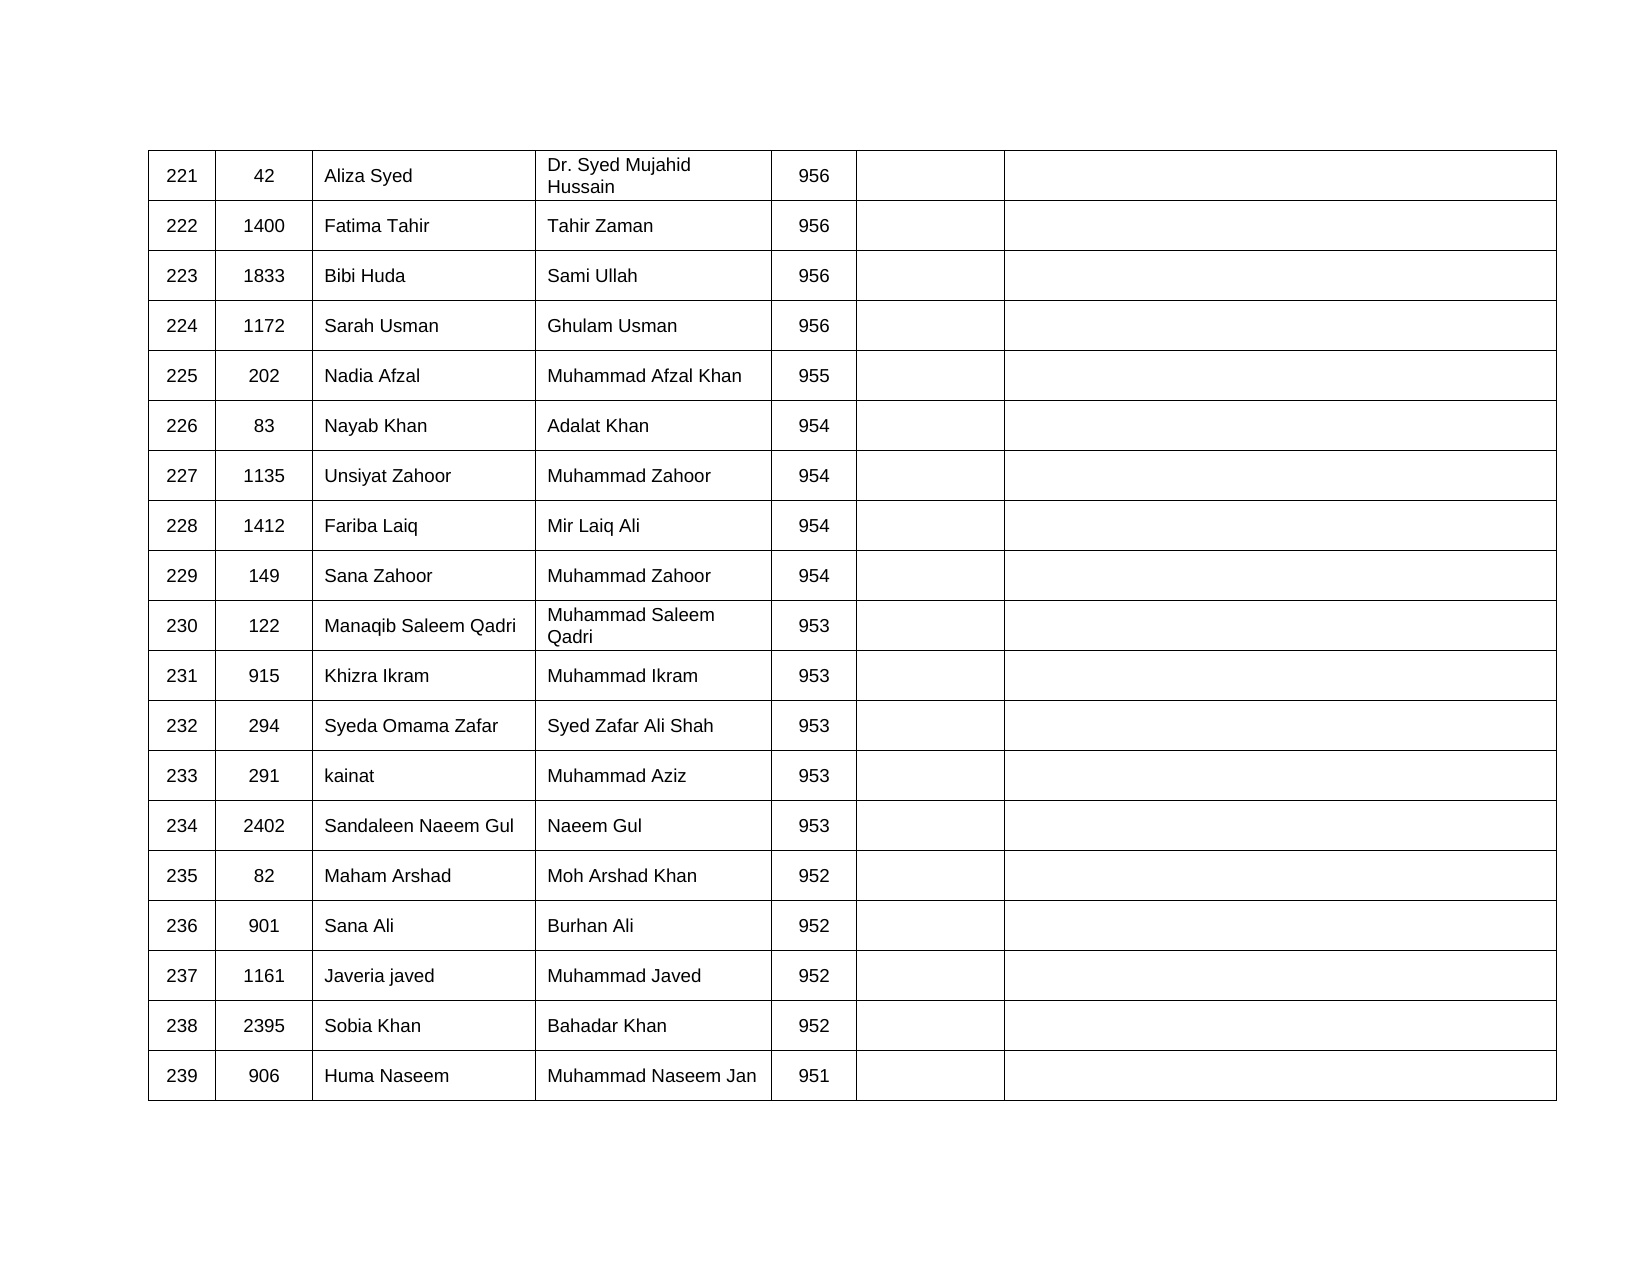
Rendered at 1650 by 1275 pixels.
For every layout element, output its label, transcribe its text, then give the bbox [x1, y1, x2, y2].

table_cell [1005, 801, 1556, 850]
table_cell Sandaleen Naeem Gul [313, 801, 535, 850]
table_cell Sami Ullah [536, 251, 771, 300]
table_cell 230 [149, 601, 215, 650]
table_cell 202 [216, 351, 312, 400]
table_cell 228 [149, 501, 215, 550]
table_cell 1833 [216, 251, 312, 300]
table_cell Naeem Gul [536, 801, 771, 850]
table_cell [857, 451, 1004, 500]
table_cell 291 [216, 751, 312, 800]
table_cell Tahir Zaman [536, 201, 771, 250]
table_cell 956 [772, 151, 856, 200]
table_cell 236 [149, 901, 215, 950]
table_cell 232 [149, 701, 215, 750]
table_cell 234 [149, 801, 215, 850]
table_cell [1005, 151, 1556, 200]
table_cell Bahadar Khan [536, 1001, 771, 1050]
table_cell 956 [772, 201, 856, 250]
table_cell 225 [149, 351, 215, 400]
table_cell [1005, 551, 1556, 600]
table_cell [1005, 901, 1556, 950]
table_cell 901 [216, 901, 312, 950]
table_cell Adalat Khan [536, 401, 771, 450]
table_cell 226 [149, 401, 215, 450]
table_cell [857, 351, 1004, 400]
table_cell Moh Arshad Khan [536, 851, 771, 900]
table_cell Muhammad Naseem Jan [536, 1051, 771, 1100]
table_cell Dr. Syed Mujahid Hussain [536, 151, 771, 200]
table_cell [857, 251, 1004, 300]
table_cell [1005, 751, 1556, 800]
table_cell [857, 201, 1004, 250]
table_cell [857, 651, 1004, 700]
table_cell 223 [149, 251, 215, 300]
table_cell 955 [772, 351, 856, 400]
table_cell 227 [149, 451, 215, 500]
table_cell Sana Zahoor [313, 551, 535, 600]
table_cell Maham Arshad [313, 851, 535, 900]
table_cell Muhammad Javed [536, 951, 771, 1000]
table_cell 231 [149, 651, 215, 700]
table_cell 951 [772, 1051, 856, 1100]
table_cell Unsiyat Zahoor [313, 451, 535, 500]
table_cell [857, 151, 1004, 200]
table_cell Fatima Tahir [313, 201, 535, 250]
table_cell 952 [772, 901, 856, 950]
table_cell [857, 801, 1004, 850]
table_cell Muhammad Zahoor [536, 451, 771, 500]
table_cell 149 [216, 551, 312, 600]
table_cell 915 [216, 651, 312, 700]
table_cell [1005, 1001, 1556, 1050]
table_cell 238 [149, 1001, 215, 1050]
table_cell Muhammad Saleem Qadri [536, 601, 771, 650]
table_cell 1135 [216, 451, 312, 500]
table_cell [857, 501, 1004, 550]
table_cell 2402 [216, 801, 312, 850]
table_cell 229 [149, 551, 215, 600]
table_cell kainat [313, 751, 535, 800]
table_cell 954 [772, 551, 856, 600]
table_cell 1400 [216, 201, 312, 250]
table_cell [1005, 701, 1556, 750]
table_cell 906 [216, 1051, 312, 1100]
table_cell [1005, 201, 1556, 250]
table_cell Sana Ali [313, 901, 535, 950]
table_cell Muhammad Afzal Khan [536, 351, 771, 400]
table_cell 953 [772, 801, 856, 850]
table_cell [1005, 451, 1556, 500]
table_cell [857, 701, 1004, 750]
table_cell 2395 [216, 1001, 312, 1050]
table_cell 953 [772, 651, 856, 700]
table_cell [1005, 651, 1556, 700]
table_cell Sarah Usman [313, 301, 535, 350]
table_cell 952 [772, 851, 856, 900]
table_cell [1005, 301, 1556, 350]
table_cell Nadia Afzal [313, 351, 535, 400]
table_cell [1005, 951, 1556, 1000]
table_cell [857, 401, 1004, 450]
table_cell [857, 1051, 1004, 1100]
table_cell Muhammad Ikram [536, 651, 771, 700]
table_cell 956 [772, 301, 856, 350]
table_cell [857, 901, 1004, 950]
table_cell Huma Naseem [313, 1051, 535, 1100]
table_cell 1172 [216, 301, 312, 350]
table_cell 82 [216, 851, 312, 900]
table_cell Muhammad Zahoor [536, 551, 771, 600]
table_cell [1005, 501, 1556, 550]
table_cell [857, 601, 1004, 650]
table_cell Syed Zafar Ali Shah [536, 701, 771, 750]
table_cell 954 [772, 501, 856, 550]
table_cell [1005, 601, 1556, 650]
table_cell 233 [149, 751, 215, 800]
table_cell 294 [216, 701, 312, 750]
table_cell [1005, 851, 1556, 900]
table_cell Syeda Omama Zafar [313, 701, 535, 750]
table_cell [857, 851, 1004, 900]
table_cell 237 [149, 951, 215, 1000]
table_cell 42 [216, 151, 312, 200]
table_cell 224 [149, 301, 215, 350]
table_cell Burhan Ali [536, 901, 771, 950]
table_cell Ghulam Usman [536, 301, 771, 350]
table_cell [1005, 351, 1556, 400]
table_cell Nayab Khan [313, 401, 535, 450]
table_cell 222 [149, 201, 215, 250]
table_cell 954 [772, 451, 856, 500]
table_cell 1412 [216, 501, 312, 550]
table_cell 239 [149, 1051, 215, 1100]
table_cell 952 [772, 951, 856, 1000]
table_cell Mir Laiq Ali [536, 501, 771, 550]
table_cell 83 [216, 401, 312, 450]
table_cell 956 [772, 251, 856, 300]
table_cell 953 [772, 601, 856, 650]
table_cell 952 [772, 1001, 856, 1050]
table_cell Manaqib Saleem Qadri [313, 601, 535, 650]
table_cell [857, 551, 1004, 600]
table_cell Khizra Ikram [313, 651, 535, 700]
table_cell 221 [149, 151, 215, 200]
table_cell [1005, 401, 1556, 450]
table_cell 122 [216, 601, 312, 650]
table_cell [1005, 1051, 1556, 1100]
table_cell 953 [772, 701, 856, 750]
table_cell Fariba Laiq [313, 501, 535, 550]
table_cell [857, 951, 1004, 1000]
table_cell 954 [772, 401, 856, 450]
table_cell 1161 [216, 951, 312, 1000]
table_cell Javeria javed [313, 951, 535, 1000]
table_cell Bibi Huda [313, 251, 535, 300]
table_cell Aliza Syed [313, 151, 535, 200]
table_cell 235 [149, 851, 215, 900]
table_cell [1005, 251, 1556, 300]
table_cell Muhammad Aziz [536, 751, 771, 800]
table_cell [857, 1001, 1004, 1050]
table_cell 953 [772, 751, 856, 800]
table_cell Sobia Khan [313, 1001, 535, 1050]
table_cell [857, 751, 1004, 800]
table_cell [857, 301, 1004, 350]
